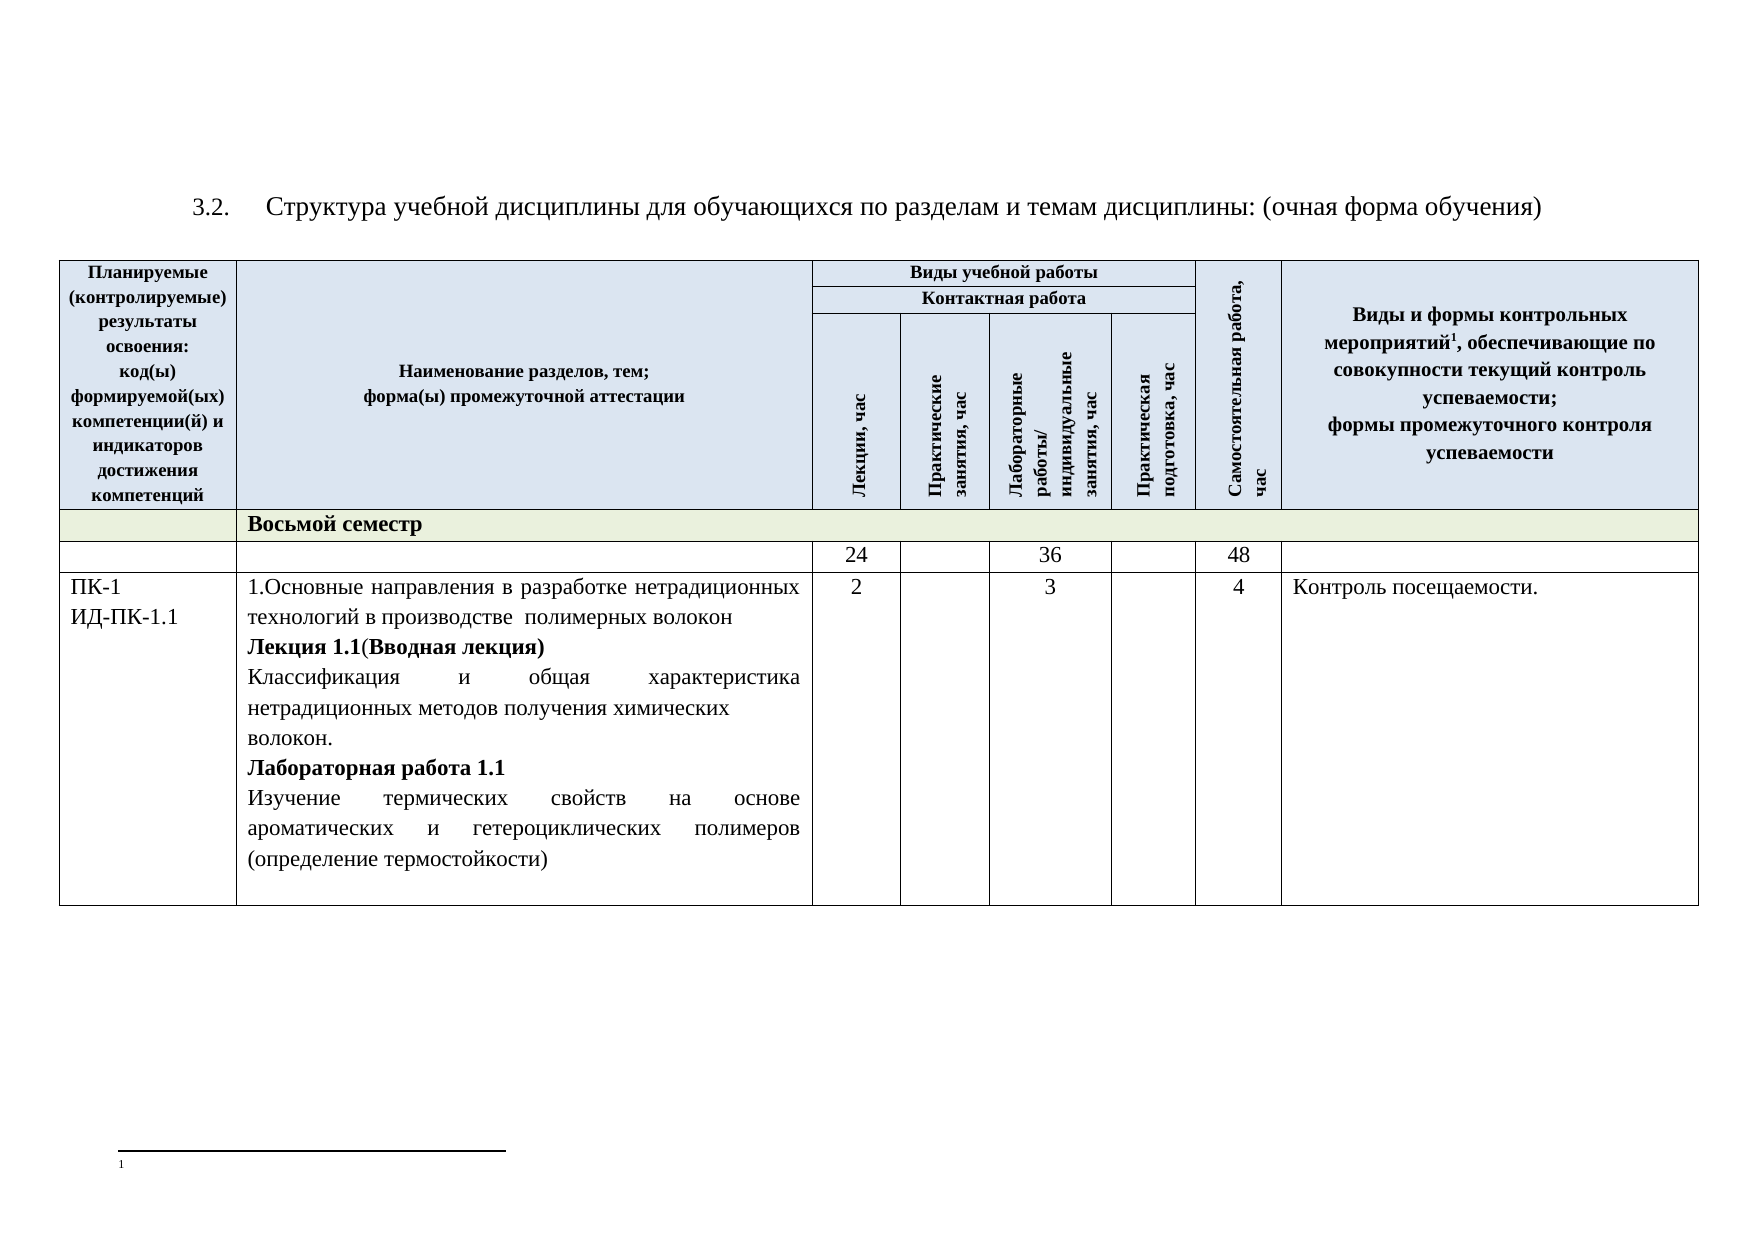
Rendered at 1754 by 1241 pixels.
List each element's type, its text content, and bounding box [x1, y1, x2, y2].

table_cell [1112, 573, 1195, 905]
table_header Планируемые (контролируемые) результаты освоения: код(ы) формируемой(ых) компетенции(й) и индикаторов достижения компетенций [60, 261, 236, 509]
table_cell 24 [813, 542, 900, 572]
table_cell Восьмой семестр [237, 510, 1698, 541]
table_cell 48 [1196, 542, 1281, 572]
table_cell Лабораторные работы/ индивидуальные занятия, час [990, 314, 1111, 509]
table_header Самостоятельная работа, час [1196, 261, 1281, 509]
table_cell 36 [990, 542, 1111, 572]
table_cell [60, 542, 236, 572]
table_cell Лекции, час [813, 314, 900, 509]
table_cell 3 [990, 573, 1111, 905]
table_cell [1112, 542, 1195, 572]
table_cell [60, 510, 236, 541]
table_cell [901, 542, 989, 572]
table_cell [1282, 542, 1698, 572]
table_header Наименование разделов, тем; форма(ы) промежуточной аттестации [237, 261, 812, 509]
table_cell 4 [1196, 573, 1281, 905]
table_header Виды учебной работы [813, 261, 1195, 286]
subtitle Структура учебной дисциплины для обучающихся по разделам и темам дисциплины: (очная форма обучения) [192, 190, 1665, 221]
table_cell ПК-1 ИД-ПК-1.1 [60, 573, 236, 905]
table_cell 1.Основные направления в разработке нетрадиционных технологий в производстве полимерных волокон Лекция 1.1(Вводная лекция) Классификация и общая характеристика нетрадиционных методов получения химических волокон. Лабораторная работа 1.1 Изучение термических свойств на основе ароматических и гетероциклических полимеров (определение термостойкости) [237, 573, 812, 905]
table_cell 2 [813, 573, 900, 905]
table_cell Контактная работа [813, 287, 1195, 313]
table_cell [237, 542, 812, 572]
table_cell [901, 573, 989, 905]
table_cell Практические занятия, час [901, 314, 989, 509]
table_header Виды и формы контрольных мероприятий, обеспечивающие по совокупности текущий контроль успеваемости; формы промежуточного контроля успеваемости [1282, 261, 1698, 509]
table_cell Контроль посещаемости. [1282, 573, 1698, 905]
table_cell Практическая подготовка, час [1112, 314, 1195, 509]
